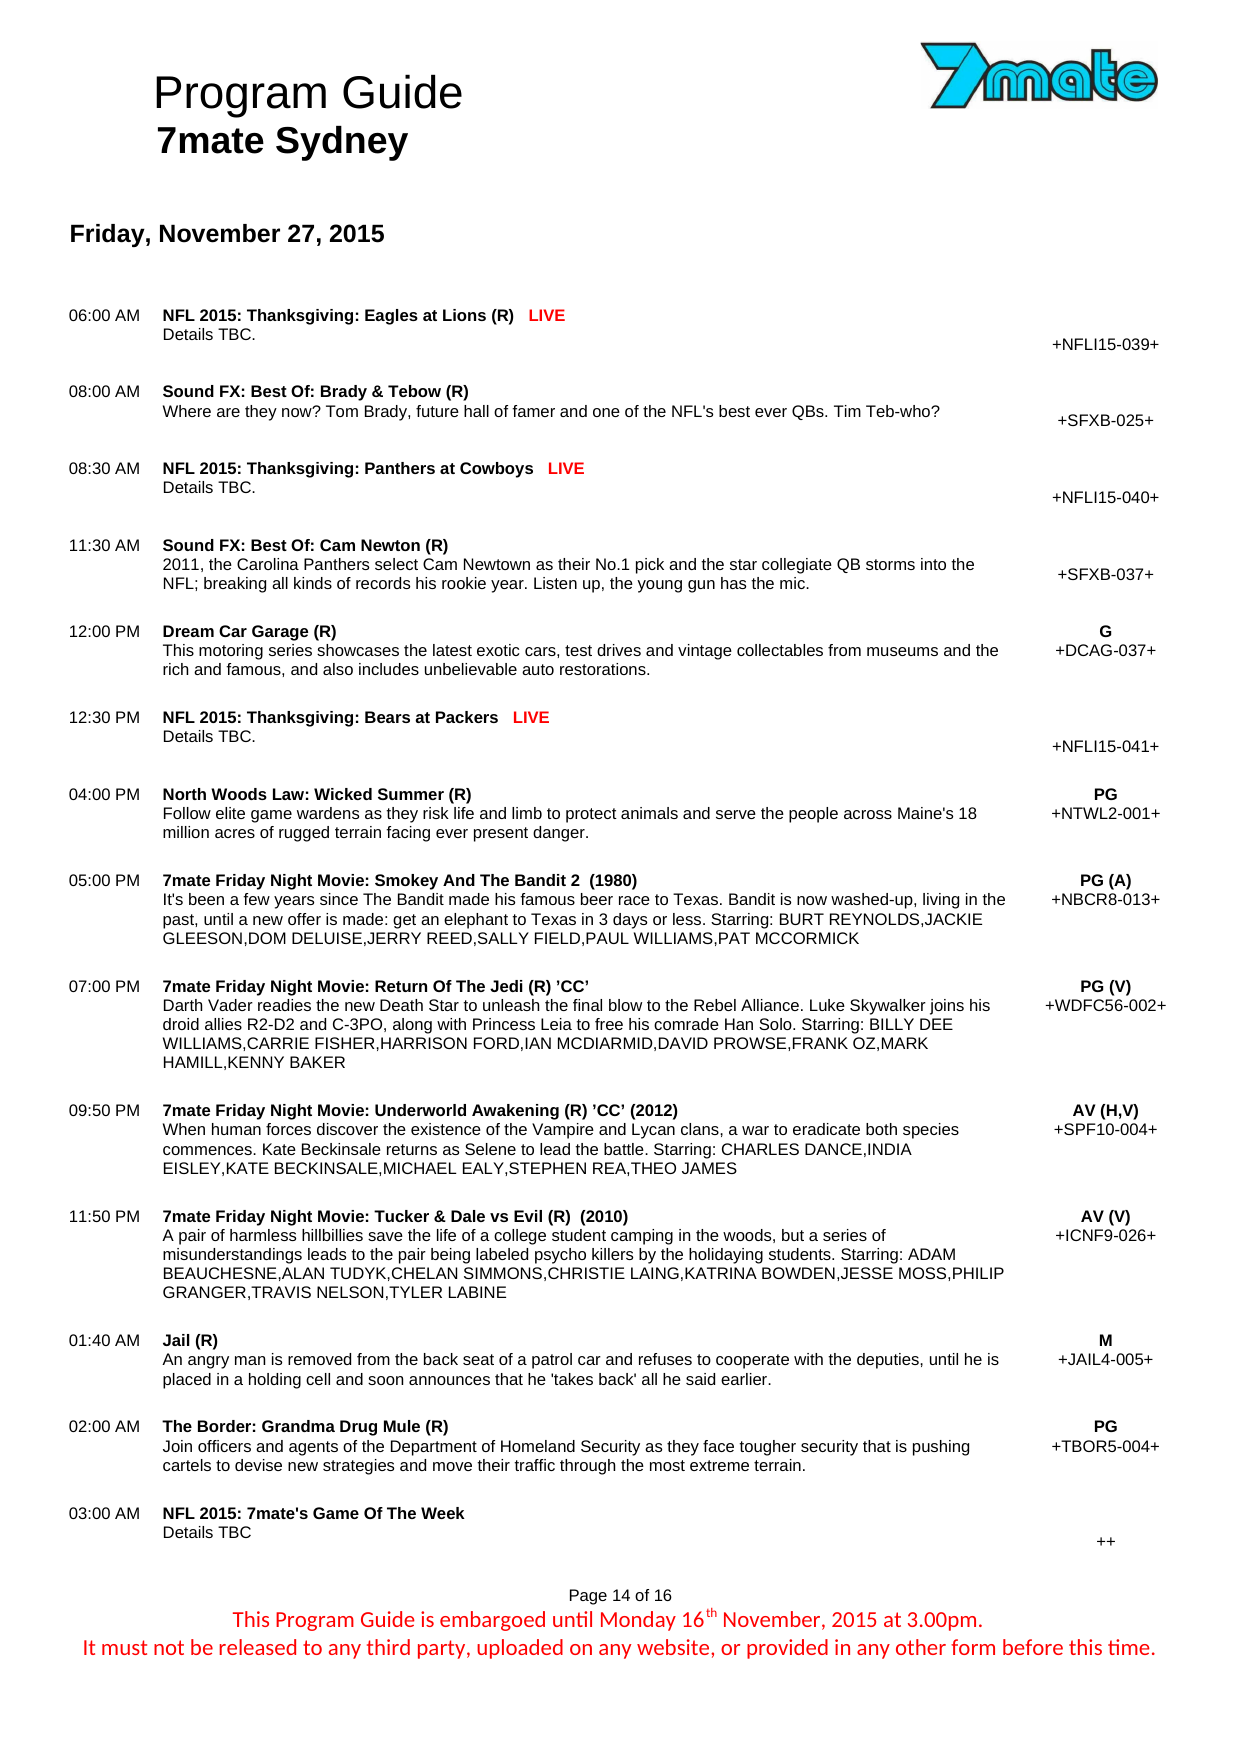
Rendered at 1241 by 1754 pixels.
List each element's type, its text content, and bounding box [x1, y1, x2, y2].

table_header 06:00 AM [51, 306, 151, 353]
table_header 08:00 AM [51, 382, 151, 430]
table_header 11:30 AM [51, 536, 151, 593]
table_header PG +TBOR5-004+ [1022, 1417, 1189, 1475]
table_header 11:50 PM [51, 1206, 151, 1302]
table_header +NFLI15-039+ [1022, 306, 1189, 353]
table_header 02:00 AM [51, 1417, 151, 1475]
table_header PG (A) +NBCR8-013+ [1022, 871, 1189, 948]
picture [920, 41, 1159, 109]
table_header 7mate Friday Night Movie: Underworld Awakening (R) ’CC’ (2012) When human forces discover the existence of the Vampire and Lycan clans, a war to eradicate both species commences. Kate Beckinsale returns as Selene to lead the battle. Starring: CHARLES DANCE,INDIA EISLEY,KATE BECKINSALE,MICHAEL EALY,STEPHEN REA,THEO JAMES [151, 1101, 1022, 1178]
table_header PG +NTWL2-001+ [1022, 785, 1189, 842]
table_header G +DCAG-037+ [1022, 622, 1189, 679]
table_header NFL 2015: 7mate's Game Of The Week Details TBC [151, 1504, 1022, 1551]
table_header ++ [1022, 1504, 1189, 1551]
table_header 12:00 PM [51, 622, 151, 679]
table_header +SFXB-037+ [1022, 536, 1189, 593]
table_header +SFXB-025+ [1022, 382, 1189, 430]
table_header 7mate Friday Night Movie: Return Of The Jedi (R) ’CC’ Darth Vader readies the new Death Star to unleash the final blow to the Rebel Alliance. Luke Skywalker joins his droid allies R2-D2 and C-3PO, along with Princess Leia to free his comrade Han Solo. Starring: BILLY DEE WILLIAMS,CARRIE FISHER,HARRISON FORD,IAN MCDIARMID,DAVID PROWSE,FRANK OZ,MARK HAMILL,KENNY BAKER [151, 976, 1022, 1072]
table_header 04:00 PM [51, 785, 151, 842]
table_header 05:00 PM [51, 871, 151, 948]
table_header +NFLI15-041+ [1022, 708, 1189, 756]
table_header M +JAIL4-005+ [1022, 1331, 1189, 1388]
table_header Sound FX: Best Of: Brady & Tebow (R) Where are they now? Tom Brady, future hall of famer and one of the NFL's best ever QBs. Tim Teb-who? [151, 382, 1022, 430]
table_header 09:50 PM [51, 1101, 151, 1178]
table_header Dream Car Garage (R) This motoring series showcases the latest exotic cars, test drives and vintage collectables from museums and the rich and famous, and also includes unbelievable auto restorations. [151, 622, 1022, 679]
table_header AV (H,V) +SPF10-004+ [1022, 1101, 1189, 1178]
table_header NFL 2015: Thanksgiving: Panthers at Cowboys LIVE Details TBC. [151, 459, 1022, 507]
table_header NFL 2015: Thanksgiving: Bears at Packers LIVE Details TBC. [151, 708, 1022, 756]
table_header AV (V) +ICNF9-026+ [1022, 1206, 1189, 1302]
table_header 01:40 AM [51, 1331, 151, 1388]
table_header 12:30 PM [51, 708, 151, 756]
table_header 08:30 AM [51, 459, 151, 507]
text Friday, November 27, 2015 [62, 219, 1178, 248]
table_header Jail (R) An angry man is removed from the back seat of a patrol car and refuses to cooperate with the deputies, until he is placed in a holding cell and soon announces that he 'takes back' all he said earlier. [151, 1331, 1022, 1388]
table_header PG (V) +WDFC56-002+ [1022, 976, 1189, 1072]
table_header 7mate Friday Night Movie: Tucker & Dale vs Evil (R) (2010) A pair of harmless hillbillies save the life of a college student camping in the woods, but a series of misunderstandings leads to the pair being labeled psycho killers by the holidaying students. Starring: ADAM BEAUCHESNE,ALAN TUDYK,CHELAN SIMMONS,CHRISTIE LAING,KATRINA BOWDEN,JESSE MOSS,PHILIP GRANGER,TRAVIS NELSON,TYLER LABINE [151, 1206, 1022, 1302]
table_header NFL 2015: Thanksgiving: Eagles at Lions (R) LIVE Details TBC. [151, 306, 1022, 353]
table_header +NFLI15-040+ [1022, 459, 1189, 507]
table_header North Woods Law: Wicked Summer (R) Follow elite game wardens as they risk life and limb to protect animals and serve the people across Maine's 18 million acres of rugged terrain facing ever present danger. [151, 785, 1022, 842]
table_header 7mate Friday Night Movie: Smokey And The Bandit 2 (1980) It's been a few years since The Bandit made his famous beer race to Texas. Bandit is now washed-up, living in the past, until a new offer is made: get an elephant to Texas in 3 days or less. Starring: BURT REYNOLDS,JACKIE GLEESON,DOM DELUISE,JERRY REED,SALLY FIELD,PAUL WILLIAMS,PAT MCCORMICK [151, 871, 1022, 948]
table_header 03:00 AM [51, 1504, 151, 1551]
table_header 07:00 PM [51, 976, 151, 1072]
table_header Sound FX: Best Of: Cam Newton (R) 2011, the Carolina Panthers select Cam Newtown as their No.1 pick and the star collegiate QB storms into the NFL; breaking all kinds of records his rookie year. Listen up, the young gun has the mic. [151, 536, 1022, 593]
table_header The Border: Grandma Drug Mule (R) Join officers and agents of the Department of Homeland Security as they face tougher security that is pushing cartels to devise new strategies and move their traffic through the most extreme terrain. [151, 1417, 1022, 1475]
